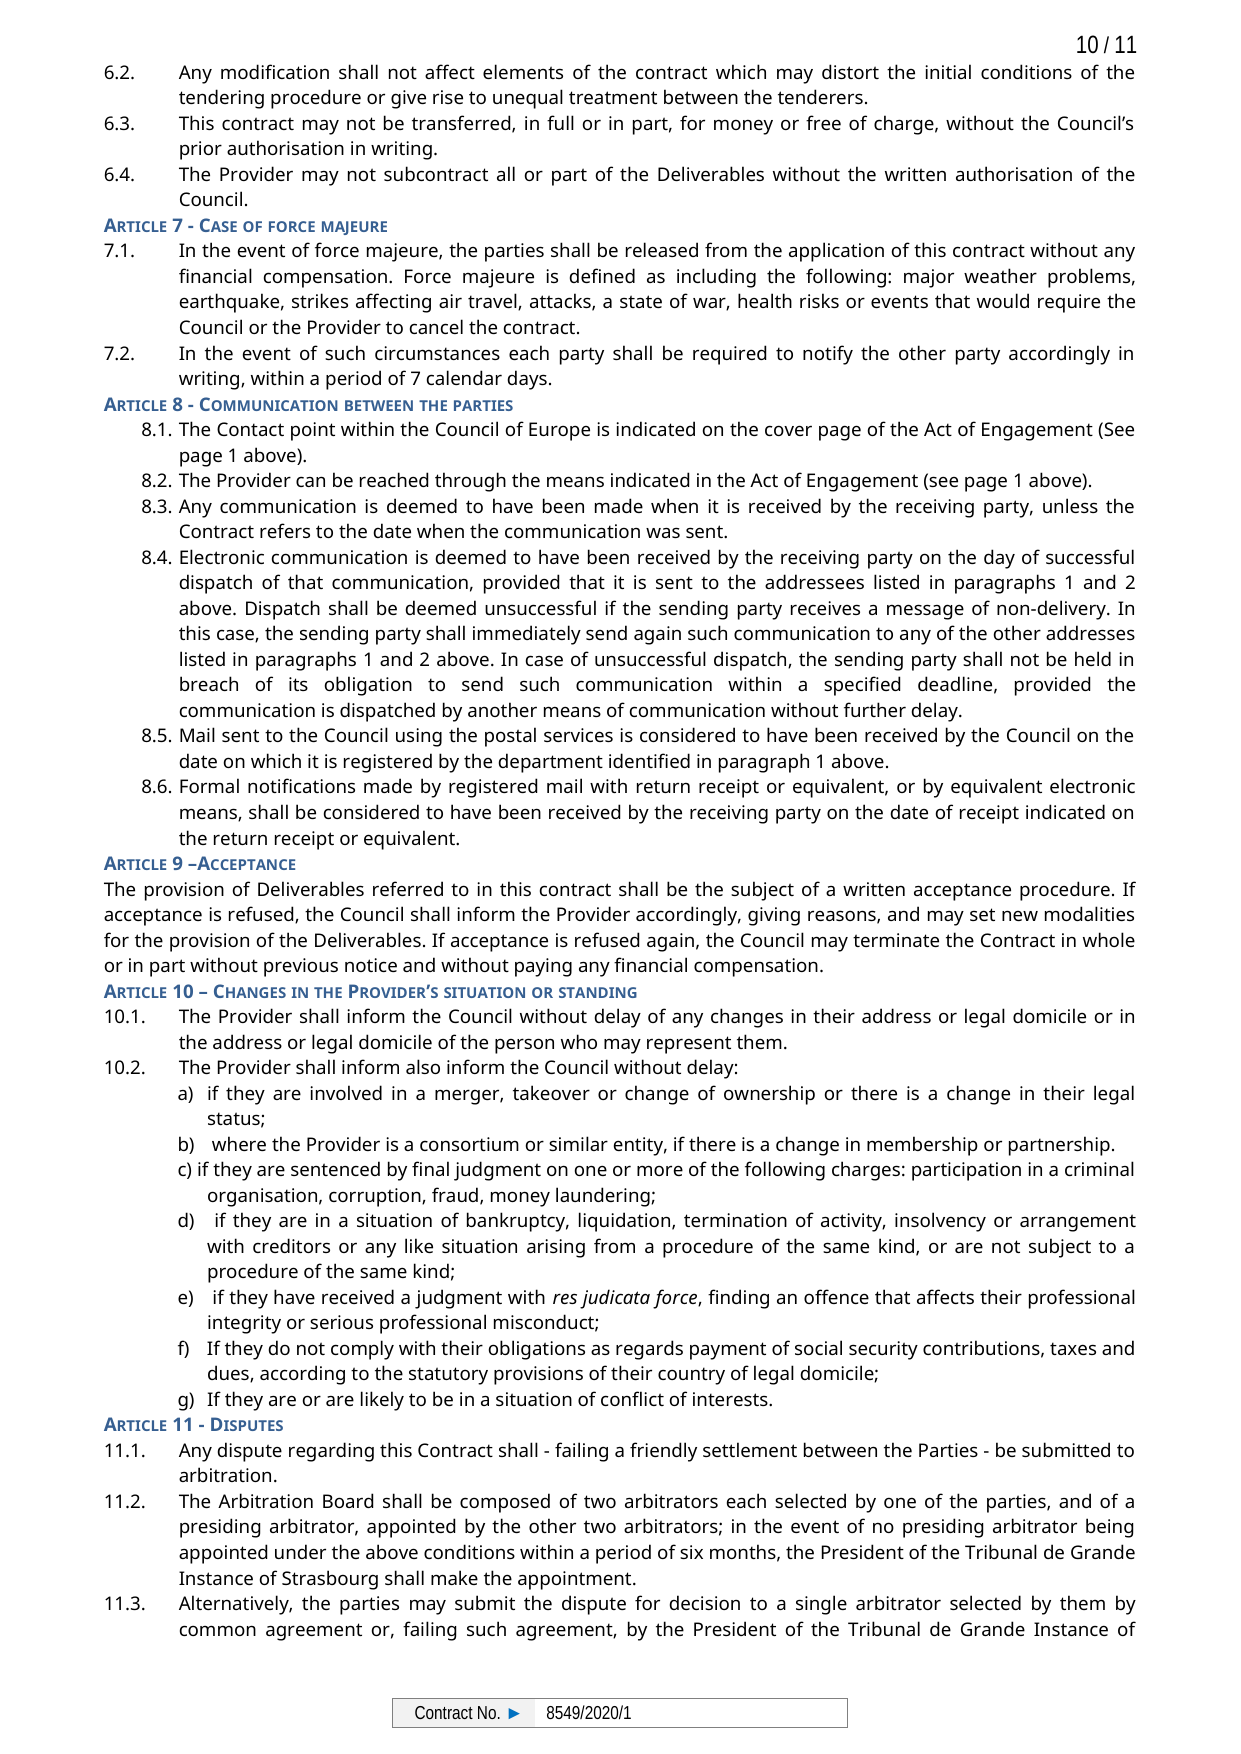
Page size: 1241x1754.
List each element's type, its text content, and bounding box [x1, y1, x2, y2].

text Article 9 –Acceptance [103, 850, 1137, 876]
list where the Provider is a consortium or similar entity, if there is a change in membership or partnership. [177, 1131, 1137, 1157]
text The provision of Deliverables referred to in this contract shall be the subject of a written acceptance procedure. If acceptance is refused, the Council shall inform the Provider accordingly, giving reasons, and may set new modalities for the provision of the Deliverables. If acceptance is refused again, the Council may terminate the Contract in whole or in part without previous notice and without paying any financial compensation. [103, 876, 1137, 978]
list Any communication is deemed to have been made when it is received by the receiving party, unless the Contract refers to the date when the communication was sent. [141, 493, 1137, 544]
text Article 7 - Case of force majeure [103, 212, 1137, 238]
list The Provider shall inform also inform the Council without delay: [103, 1054, 1137, 1080]
list If they do not comply with their obligations as regards payment of social security contributions, taxes and dues, according to the statutory provisions of their country of legal domicile; [177, 1335, 1137, 1386]
list Electronic communication is deemed to have been received by the receiving party on the day of successful dispatch of that communication, provided that it is sent to the addressees listed in paragraphs 1 and 2 above. Dispatch shall be deemed unsuccessful if the sending party receives a message of non-delivery. In this case, the sending party shall immediately send again such communication to any of the other addresses listed in paragraphs 1 and 2 above. In case of unsuccessful dispatch, the sending party shall not be held in breach of its obligation to send such communication within a specified deadline, provided the communication is dispatched by another means of communication without further delay. [141, 544, 1137, 723]
text Article 10 – Changes in the Provider’s situation or standing [103, 978, 1137, 1003]
list The Contact point within the Council of Europe is indicated on the cover page of the Act of Engagement (See page 1 above). [141, 416, 1137, 467]
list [103, 1590, 1137, 1641]
list The Provider may not subcontract all or part of the Deliverables without the written authorisation of the Council. [103, 161, 1137, 212]
list In the event of force majeure, the parties shall be released from the application of this contract without any financial compensation. Force majeure is defined as including the following: major weather problems, earthquake, strikes affecting air travel, attacks, a state of war, health risks or events that would require the Council or the Provider to cancel the contract. [103, 238, 1137, 340]
list if they are involved in a merger, takeover or change of ownership or there is a change in their legal status; [177, 1080, 1137, 1131]
list Any dispute regarding this Contract shall - failing a friendly settlement between the Parties - be submitted to arbitration. [103, 1437, 1137, 1488]
list The Provider shall inform the Council without delay of any changes in their address or legal domicile or in the address or legal domicile of the person who may represent them. [103, 1003, 1137, 1054]
list In the event of such circumstances each party shall be required to notify the other party accordingly in writing, within a period of 7 calendar days. [103, 340, 1137, 391]
list Mail sent to the Council using the postal services is considered to have been received by the Council on the date on which it is registered by the department identified in paragraph 1 above. [141, 723, 1137, 774]
text Article 8 - Communication between the parties [103, 391, 1137, 416]
list if they are sentenced by final judgment on one or more of the following charges: participation in a criminal organisation, corruption, fraud, money laundering; [177, 1157, 1137, 1208]
list The Arbitration Board shall be composed of two arbitrators each selected by one of the parties, and of a presiding arbitrator, appointed by the other two arbitrators; in the event of no presiding arbitrator being appointed under the above conditions within a period of six months, the President of the Tribunal de Grande Instance of Strasbourg shall make the appointment. [103, 1488, 1137, 1590]
list if they are in a situation of bankruptcy, liquidation, termination of activity, insolvency or arrangement with creditors or any like situation arising from a procedure of the same kind, or are not subject to a procedure of the same kind; [177, 1208, 1137, 1284]
list If they are or are likely to be in a situation of conflict of interests. [177, 1386, 1137, 1412]
list if they have received a judgment with res judicata force, finding an offence that affects their professional integrity or serious professional misconduct; [177, 1284, 1137, 1335]
list Formal notifications made by registered mail with return receipt or equivalent, or by equivalent electronic means, shall be considered to have been received by the receiving party on the date of receipt indicated on the return receipt or equivalent. [141, 774, 1137, 850]
list This contract may not be transferred, in full or in part, for money or free of charge, without the Council’s prior authorisation in writing. [103, 110, 1137, 161]
list Any modification shall not affect elements of the contract which may distort the initial conditions of the tendering procedure or give rise to unequal treatment between the tenderers. [103, 59, 1137, 110]
list The Provider can be reached through the means indicated in the Act of Engagement (see page 1 above). [141, 467, 1137, 493]
text Article 11 - Disputes [103, 1412, 1137, 1437]
